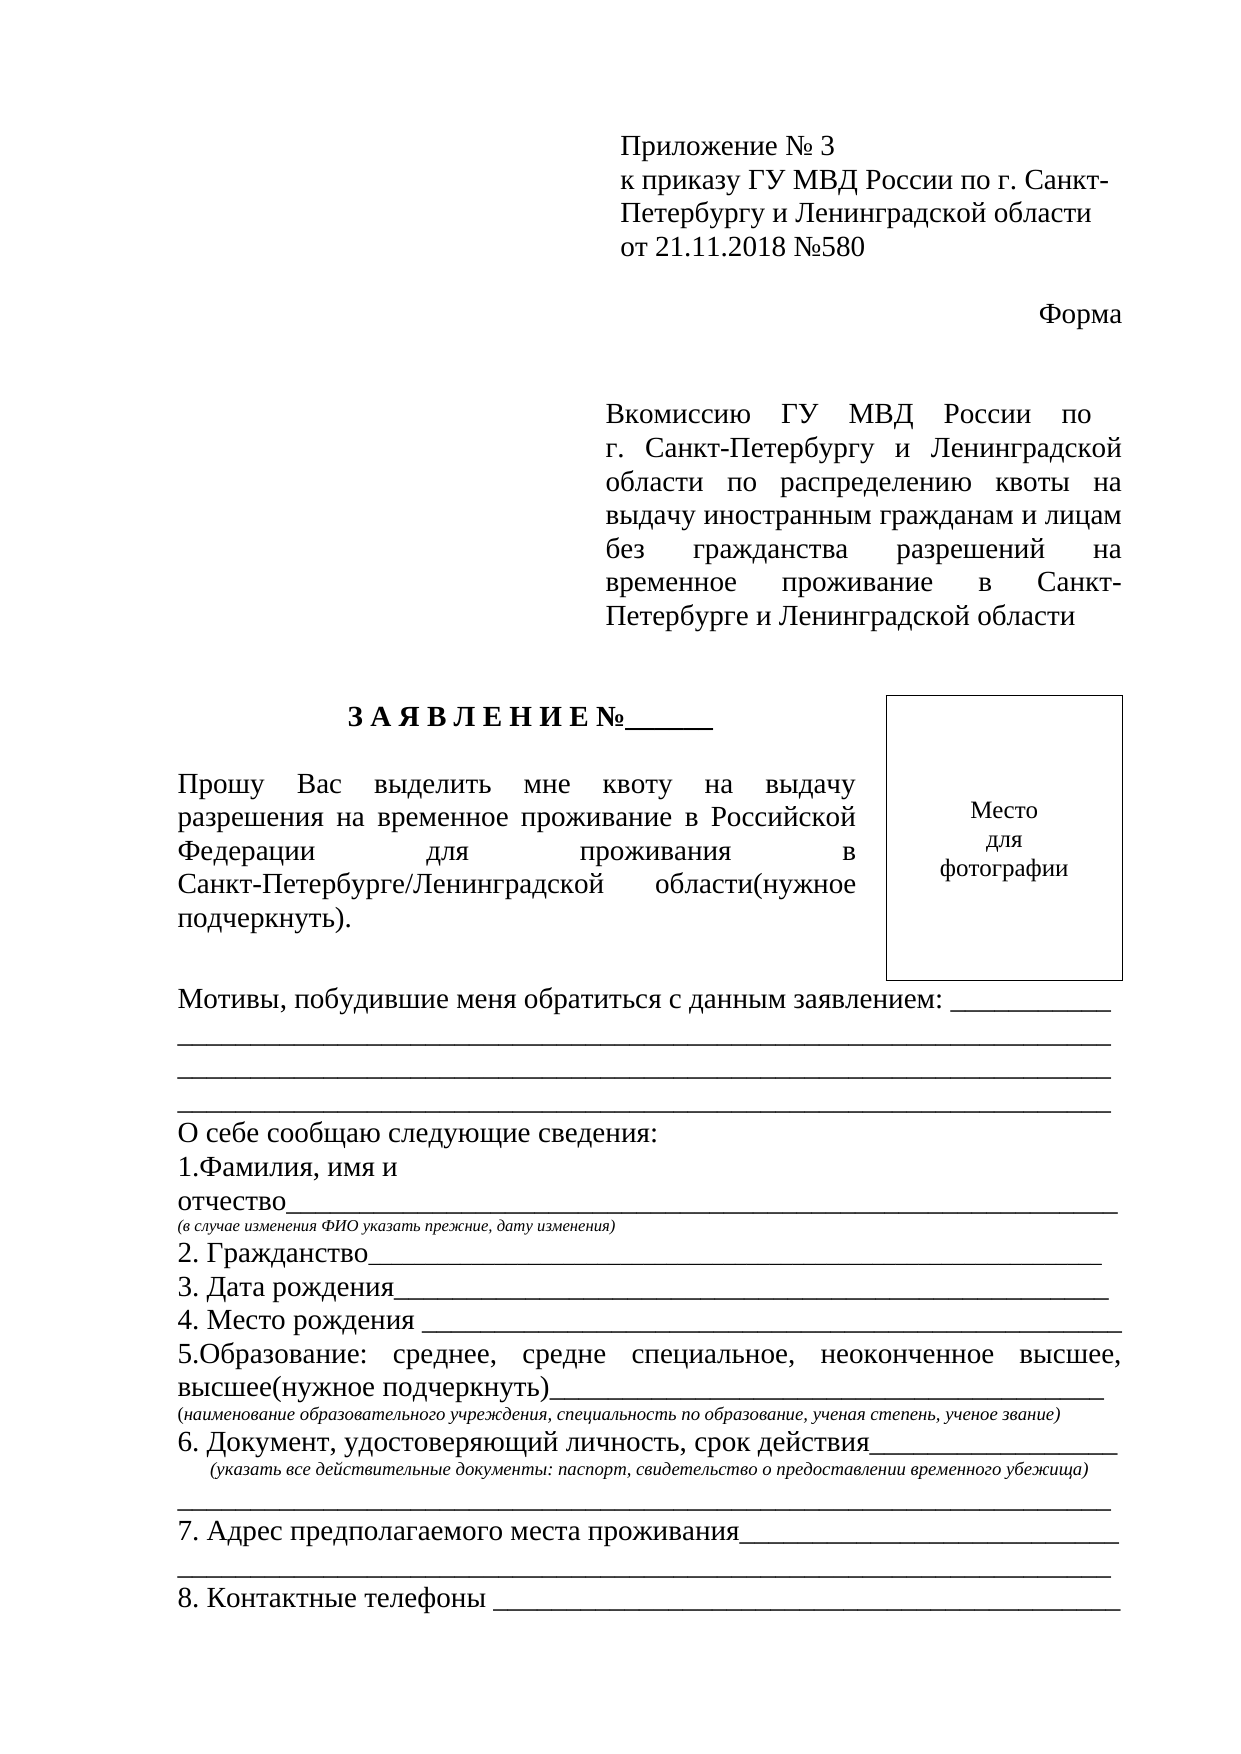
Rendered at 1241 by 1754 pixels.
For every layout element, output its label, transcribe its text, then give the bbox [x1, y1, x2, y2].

text 8. Контактные телефоны ___________________________________________ [177, 1580, 1122, 1614]
text Форма [177, 296, 1122, 329]
text 6. Документ, удостоверяющий личность, срок действия_________________ [177, 1424, 1122, 1458]
text (в случае изменения ФИО указать прежние, дату изменения) [177, 1216, 1122, 1235]
text (указать все действительные документы: паспорт, свидетельство о предоставлении временного убежища) [177, 1458, 1122, 1480]
table_header Место для фотографии [887, 696, 1122, 980]
text 3. Дата рождения_________________________________________________ [177, 1269, 1122, 1302]
text 1.Фамилия, имя и отчество_________________________________________________________ [177, 1149, 1122, 1216]
text 5.Образование: среднее, средне специальное, неоконченное высшее, высшее(нужное подчеркнуть)______________________________________ [177, 1336, 1122, 1403]
text 7. Адрес предполагаемого места проживания__________________________ [177, 1513, 1122, 1547]
text Мотивы, побудившие меня обратиться с данным заявлением: ___________ [177, 981, 1122, 1015]
text ________________________________________________________________ [177, 1547, 1122, 1580]
text 4. Место рождения ________________________________________________ [177, 1302, 1122, 1336]
table_header З А Я В Л Е Н И Е №______ Прошу Вас выделить мне квоту на выдачу разрешения на временное проживание в Российской Федерации для проживания в Санкт-Петербурге/Ленинградской области(нужное подчеркнуть). [174, 695, 886, 980]
text О себе сообщаю следующие сведения: [177, 1116, 1122, 1149]
text Вкомиссию ГУ МВД России по г. Санкт-Петербургу и Ленинградской области по распределению квоты на выдачу иностранным гражданам и лицам без гражданства разрешений на временное проживание в Санкт-Петербурге и Ленинградской области [605, 397, 1122, 631]
text Приложение № 3 [620, 128, 1122, 162]
text (наименование образовательного учреждения, специальность по образование, ученая степень, ученое звание) [177, 1403, 1122, 1424]
text ________________________________________________________________ [177, 1082, 1122, 1116]
text Петербургу и Ленинградской области [620, 195, 1122, 229]
text 2. Гражданство________________________________________________________________ [177, 1235, 1122, 1269]
text к приказу ГУ МВД России по г. Санкт- [620, 162, 1122, 195]
text от 21.11.2018 №580 [620, 229, 1122, 262]
text ________________________________________________________________________________________________________________________________ [177, 1015, 1122, 1082]
text ________________________________________________________________ [177, 1480, 1122, 1513]
